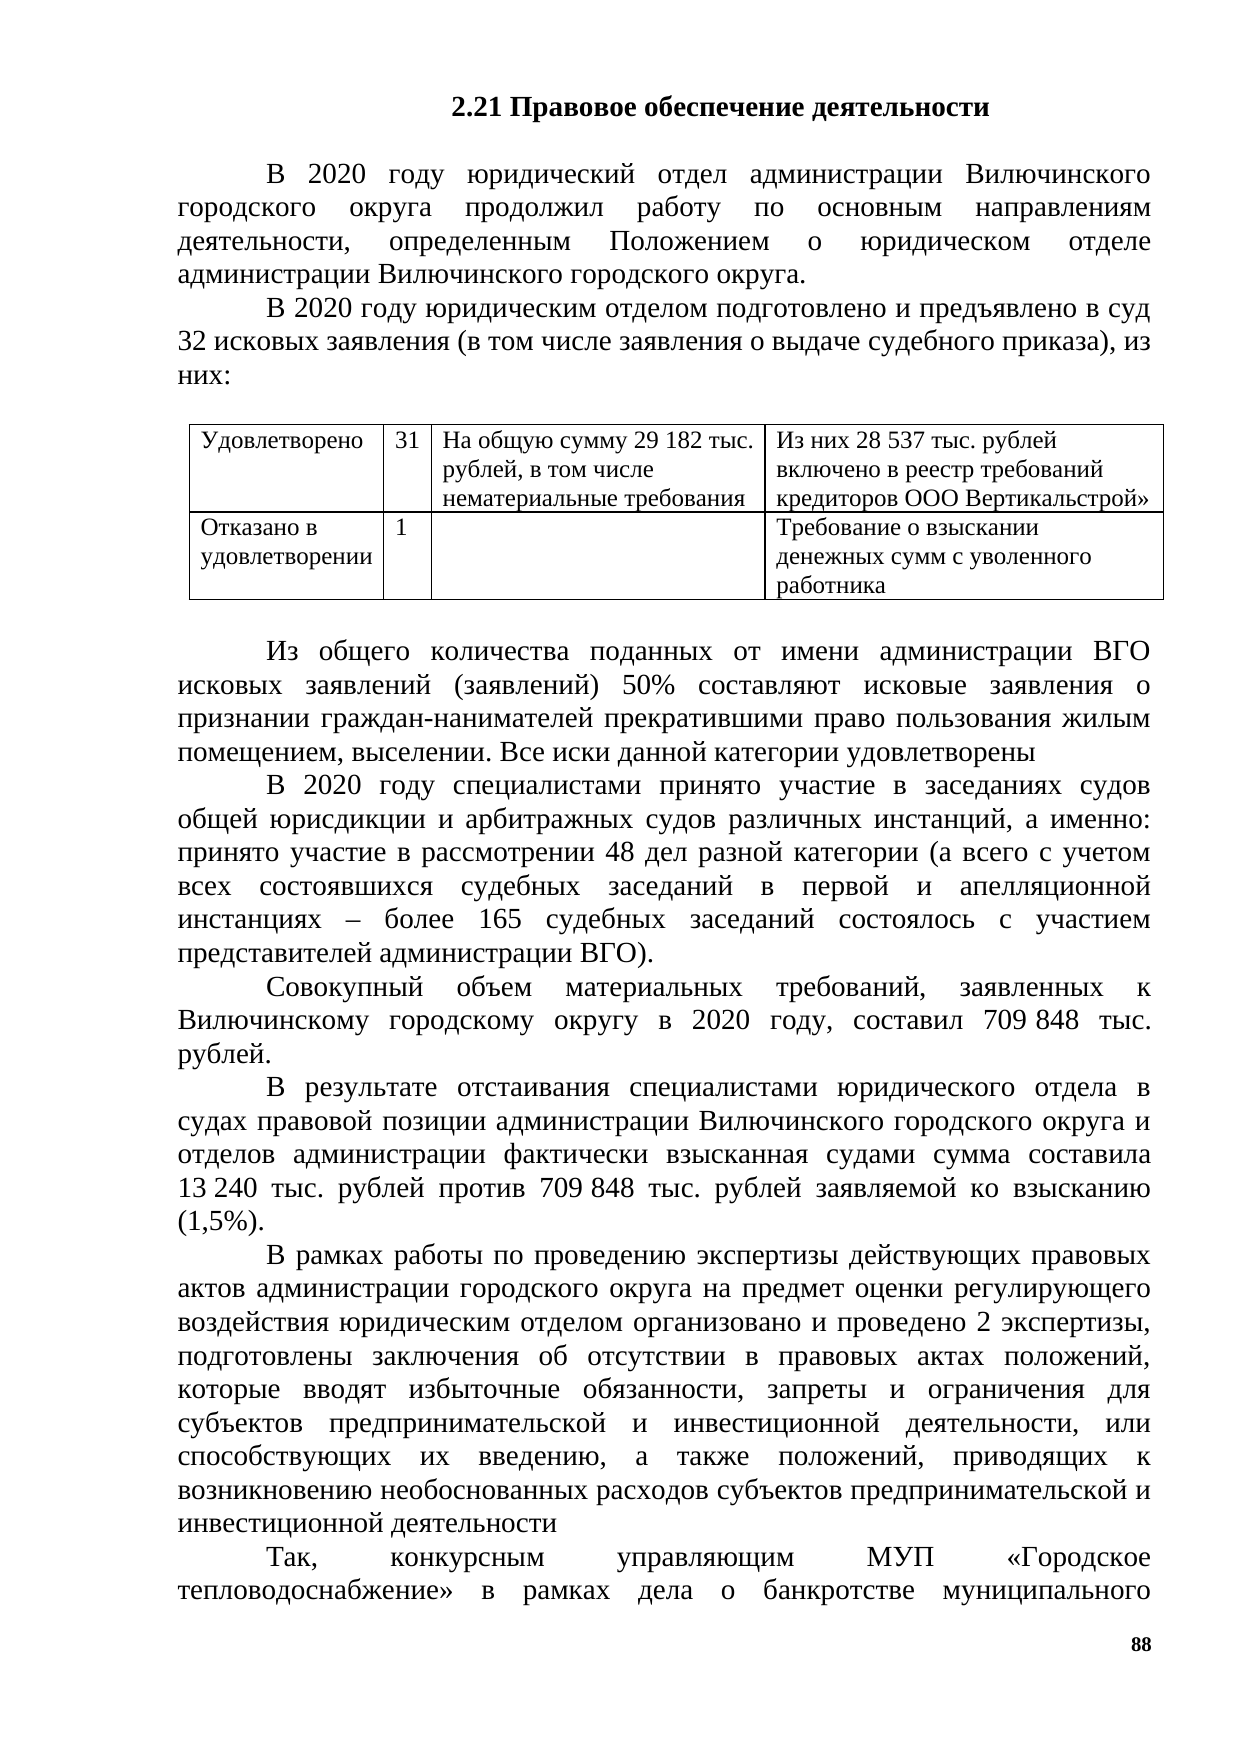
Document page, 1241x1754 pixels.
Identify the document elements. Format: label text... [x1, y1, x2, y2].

table_header Из них 28 537 тыс. рублей включено в реестр требований кредиторов ООО Вертикальстрой» [766, 425, 1163, 511]
table_header На общую сумму 29 182 тыс. рублей, в том числе нематериальные требования [432, 425, 764, 511]
table_cell Требование о взыскании денежных сумм с уволенного работника [766, 513, 1163, 599]
table_cell Отказано в удовлетворении [190, 513, 383, 599]
text В 2020 году юридический отдел администрации Вилючинского городского округа продолжил работу по основным направлениям деятельности, определенным Положением о юридическом отделе администрации Вилючинского городского округа. [177, 156, 1152, 290]
table_cell [432, 513, 764, 599]
table_header 31 [384, 425, 431, 511]
text В рамках работы по проведению экспертизы действующих правовых актов администрации городского округа на предмет оценки регулирующего воздействия юридическим отделом организовано и проведено 2 экспертизы, подготовлены заключения об отсутствии в правовых актах положений, которые вводят избыточные обязанности, запреты и ограничения для субъектов предпринимательской и инвестиционной деятельности, или способствующих их введению, а также положений, приводящих к возникновению необоснованных расходов субъектов предпринимательской и инвестиционной деятельности [177, 1237, 1152, 1539]
text Из общего количества поданных от имени администрации ВГО исковых заявлений (заявлений) 50% составляют исковые заявления о признании граждан-нанимателей прекратившими право пользования жилым помещением, выселении. Все иски данной категории удовлетворены [177, 633, 1152, 767]
table_header Удовлетворено [190, 425, 383, 511]
text 2.21 Правовое обеспечение деятельности [290, 89, 1152, 122]
text В 2020 году специалистами принято участие в заседаниях судов общей юрисдикции и арбитражных судов различных инстанций, а именно: принято участие в рассмотрении 48 дел разной категории (а всего с учетом всех состоявшихся судебных заседаний в первой и апелляционной инстанциях – более 165 судебных заседаний состоялось с участием представителей администрации ВГО). [177, 767, 1152, 969]
text Совокупный объем материальных требований, заявленных к Вилючинскому городскому округу в 2020 году, составил 709 848 тыс. рублей. [177, 969, 1152, 1069]
text В 2020 году юридическим отделом подготовлено и предъявлено в суд 32 исковых заявления (в том числе заявления о выдаче судебного приказа), из них: [177, 290, 1152, 391]
table_cell 1 [384, 513, 431, 599]
text В результате отстаивания специалистами юридического отдела в судах правовой позиции администрации Вилючинского городского округа и отделов администрации фактически взысканная судами сумма составила 13 240 тыс. рублей против 709 848 тыс. рублей заявляемой ко взысканию (1,5%). [177, 1069, 1152, 1237]
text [177, 1539, 1152, 1606]
